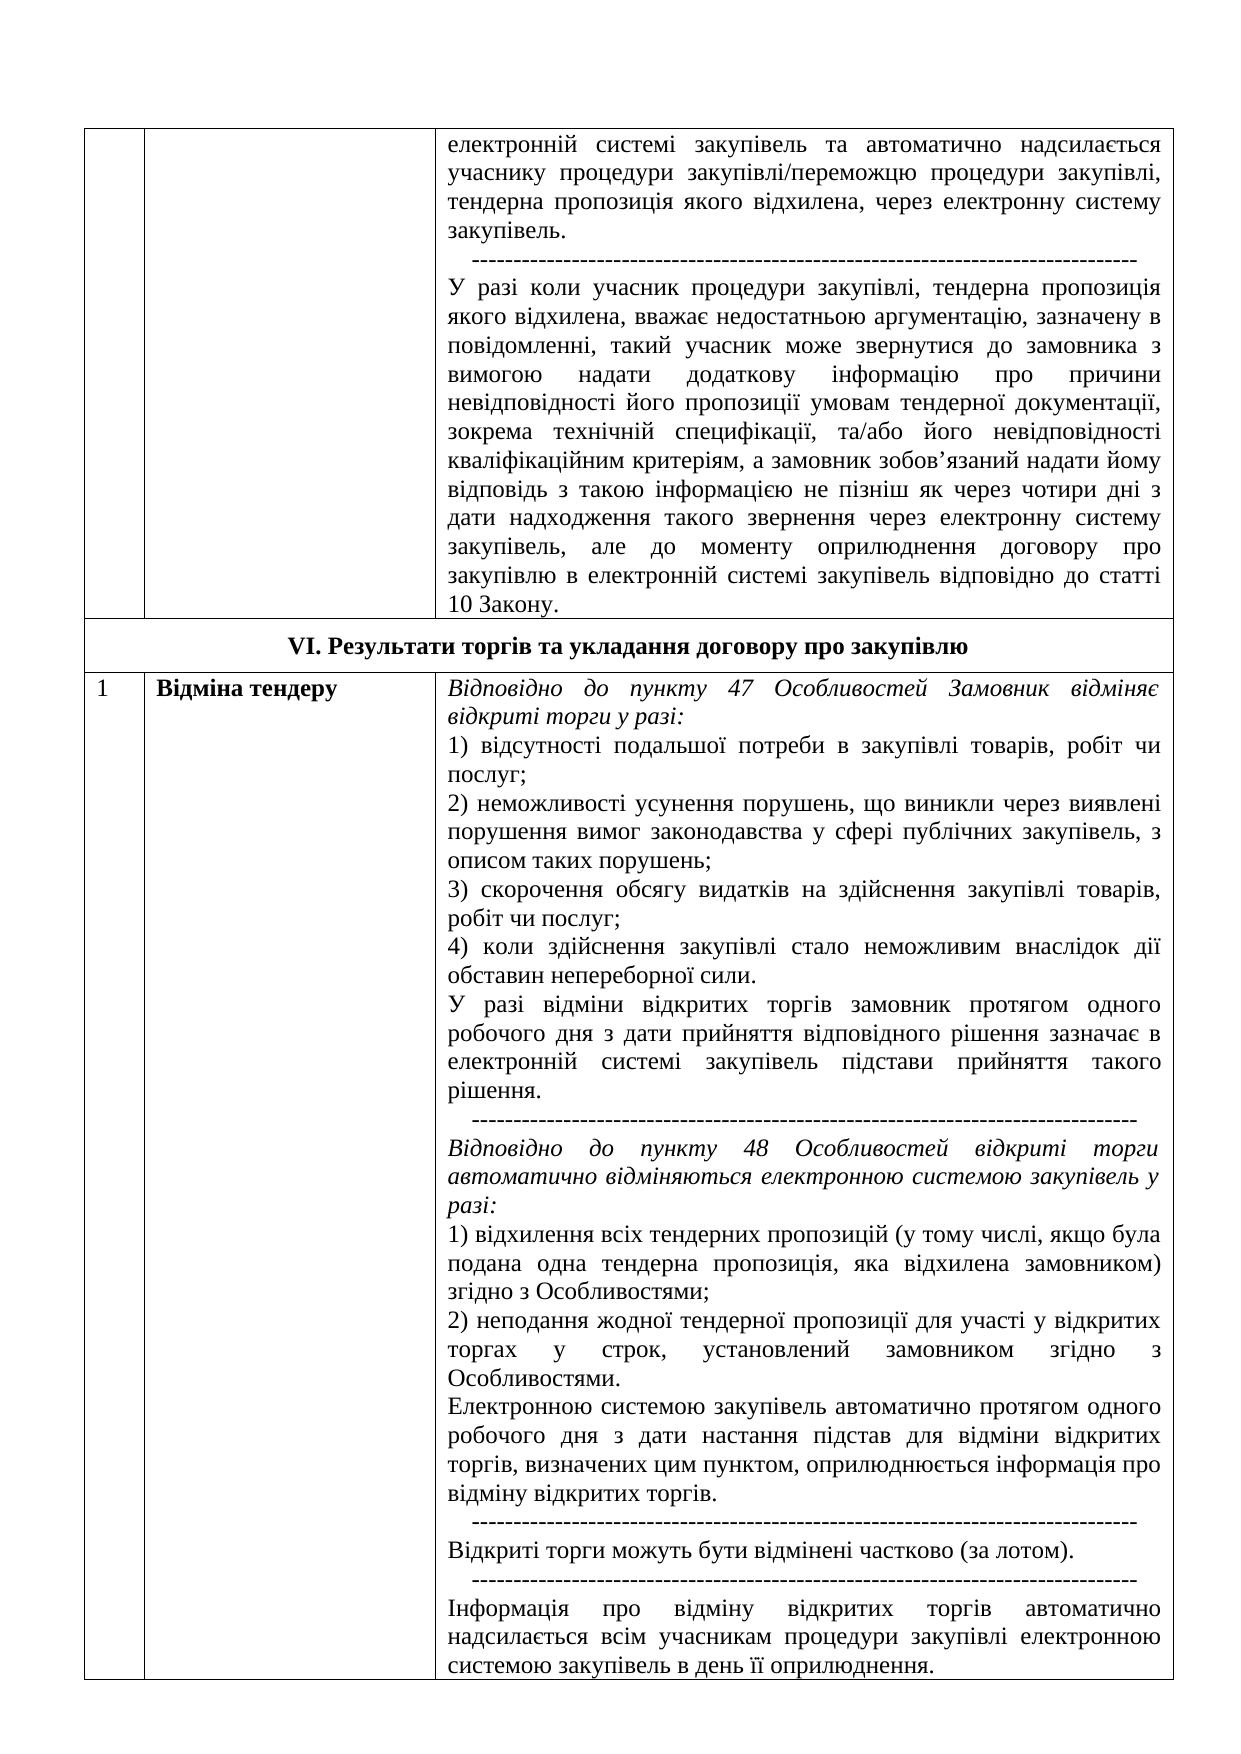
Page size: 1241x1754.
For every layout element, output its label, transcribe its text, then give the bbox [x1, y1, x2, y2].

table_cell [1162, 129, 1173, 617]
table_cell VI. Результати торгів та укладання договору про закупівлю [85, 619, 1173, 672]
table_cell 6 [85, 129, 144, 617]
table_cell 1 [85, 673, 144, 1679]
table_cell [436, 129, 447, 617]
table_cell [145, 129, 435, 617]
table_cell Відміна тендеру [145, 673, 435, 1679]
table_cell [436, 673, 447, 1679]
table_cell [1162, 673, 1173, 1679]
